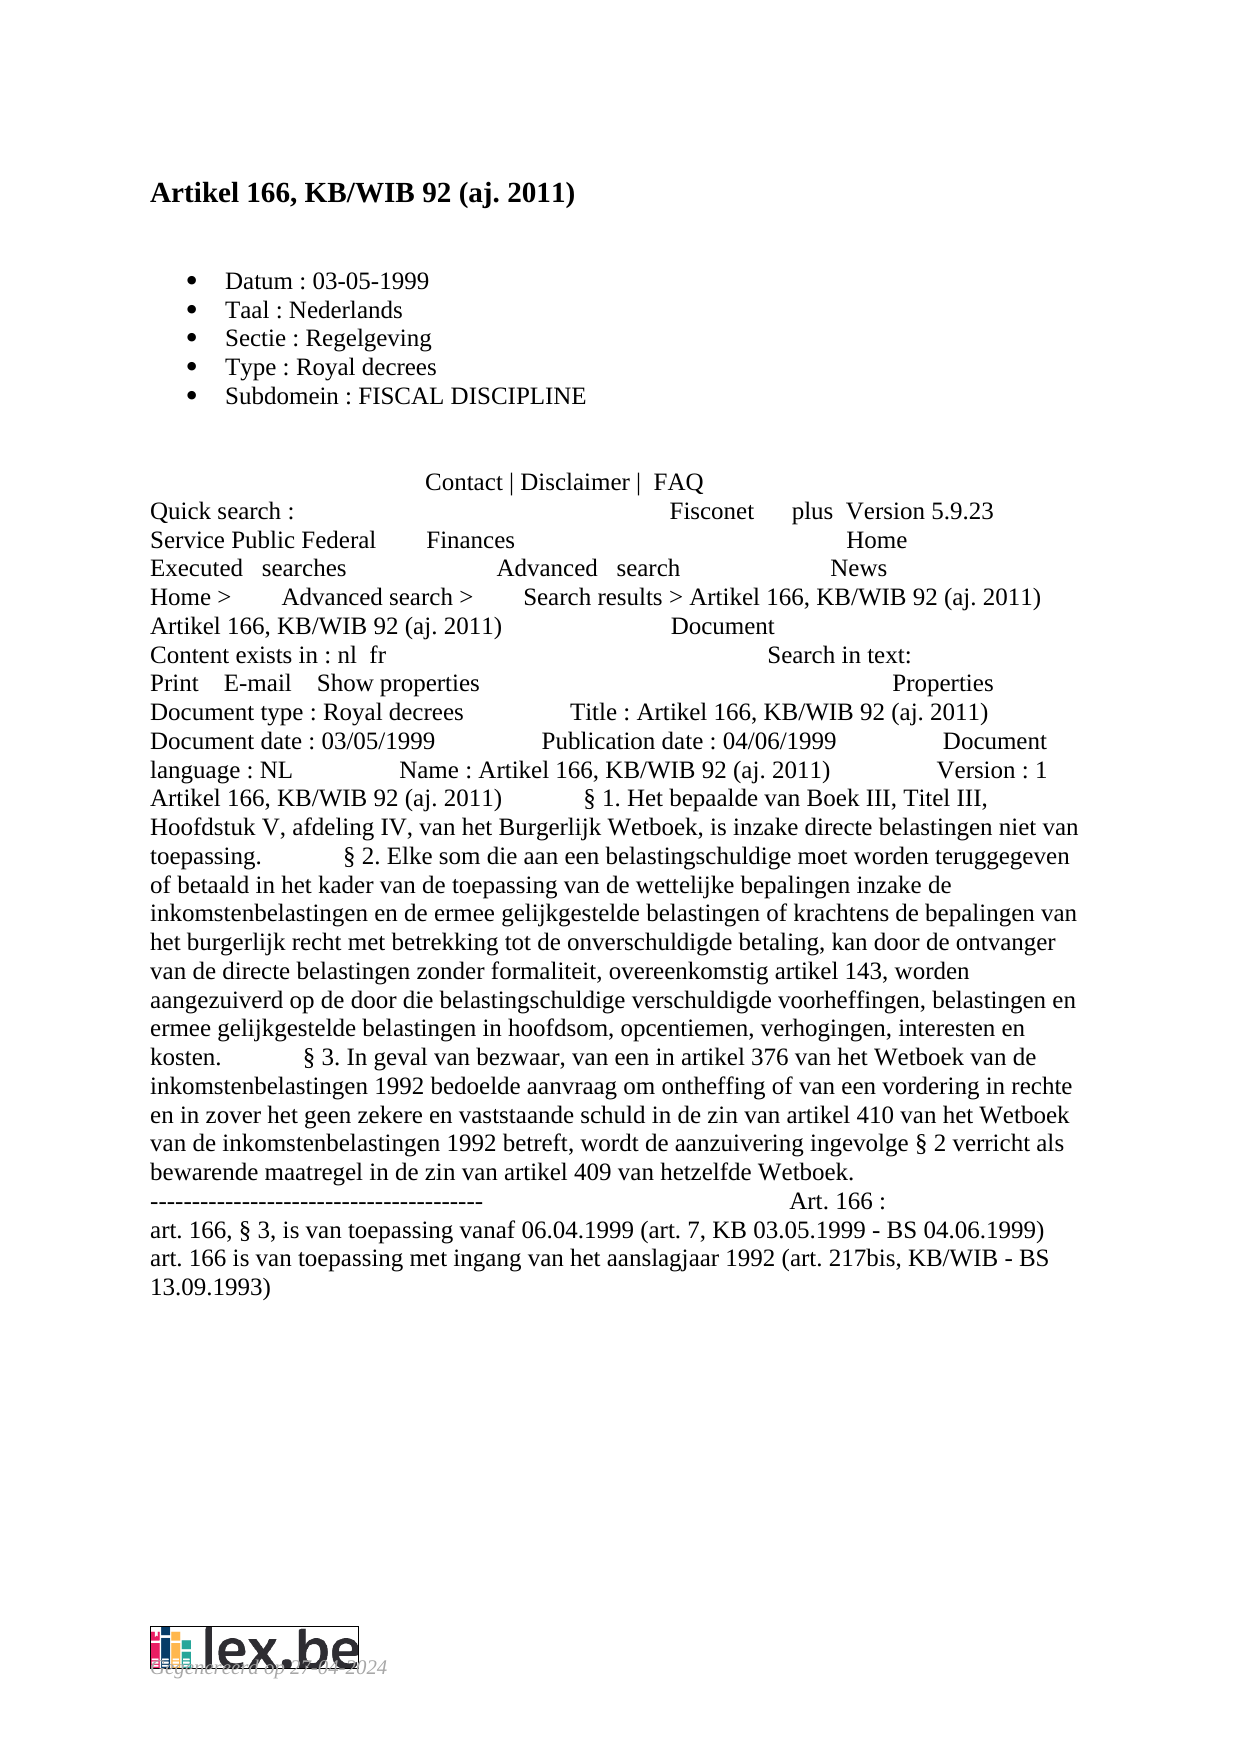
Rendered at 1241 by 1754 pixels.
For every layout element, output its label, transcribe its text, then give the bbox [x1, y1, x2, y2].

list Datum : 03-05-1999 [187, 266, 1090, 295]
list Sectie : Regelgeving [187, 323, 1090, 352]
list Taal : Nederlands [187, 295, 1090, 323]
list Type : Royal decrees [187, 352, 1090, 381]
text Contact | Disclaimer | FAQ Quick search : Fisconet plus Version 5.9.23 Service Public Federal Finances Home Executed searches Advanced search News Home > Advanced search > Search results > Artikel 166, KB/WIB 92 (aj. 2011) Artikel 166, KB/WIB 92 (aj. 2011) Document Content exists in : nl fr Search in text: Print E-mail Show properties Properties Document type : Royal decrees Title : Artikel 166, KB/WIB 92 (aj. 2011) Document date : 03/05/1999 Publication date : 04/06/1999 Document language : NL Name : Artikel 166, KB/WIB 92 (aj. 2011) Version : 1 Artikel 166, KB/WIB 92 (aj. 2011) § 1. Het bepaalde van Boek III, Titel III, Hoofdstuk V, afdeling IV, van het Burgerlijk Wetboek, is inzake directe belastingen niet van toepassing. § 2. Elke som die aan een belastingschuldige moet worden teruggegeven of betaald in het kader van de toepassing van de wettelijke bepalingen inzake de inkomstenbelastingen en de ermee gelijkgestelde belastingen of krachtens de bepalingen van het burgerlijk recht met betrekking tot de onverschuldigde betaling, kan door de ontvanger van de directe belastingen zonder formaliteit, overeenkomstig artikel 143, worden aangezuiverd op de door die belastingschuldige verschuldigde voorheffingen, belastingen en ermee gelijkgestelde belastingen in hoofdsom, opcentiemen, verhogingen, interesten en kosten. § 3. In geval van bezwaar, van een in artikel 376 van het Wetboek van de inkomstenbelastingen 1992 bedoelde aanvraag om ontheffing of van een vordering in rechte en in zover het geen zekere en vaststaande schuld in de zin van artikel 410 van het Wetboek van de inkomstenbelastingen 1992 betreft, wordt de aanzuivering ingevolge § 2 verricht als bewarende maatregel in de zin van artikel 409 van hetzelfde Wetboek. ---------------------------------------- Art. 166 : art. 166, § 3, is van toepassing vanaf 06.04.1999 (art. 7, KB 03.05.1999 - BS 04.06.1999) art. 166 is van toepassing met ingang van het aanslagjaar 1992 (art. 217bis, KB/WIB - BS 13.09.1993) [150, 467, 1090, 1301]
subtitle Artikel 166, KB/WIB 92 (aj. 2011) [150, 175, 1090, 208]
picture [151, 1627, 358, 1668]
list Subdomein : FISCAL DISCIPLINE [187, 381, 1090, 410]
